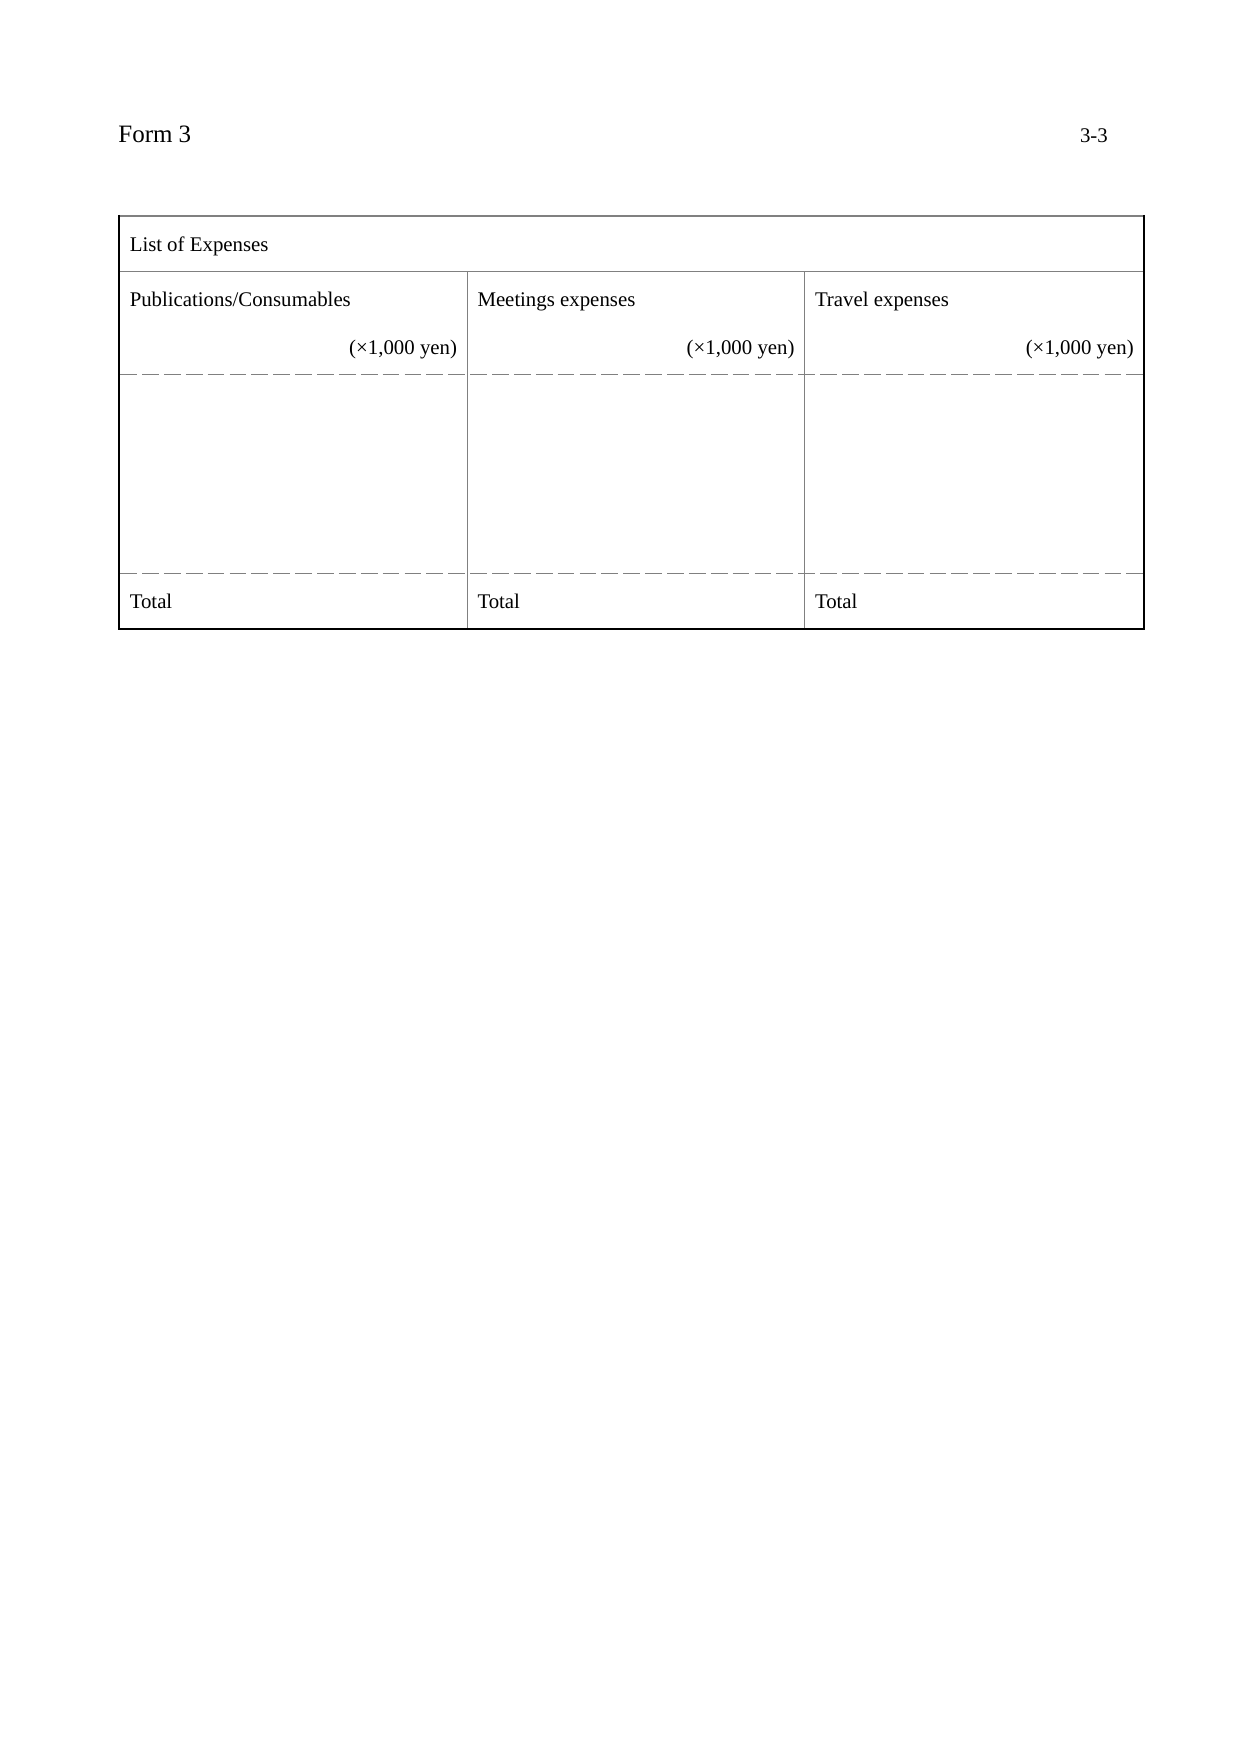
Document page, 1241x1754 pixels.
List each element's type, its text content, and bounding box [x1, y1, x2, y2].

table_cell [120, 374, 467, 573]
table_cell Meetings expenses (×1,000 yen) [468, 272, 804, 374]
table_cell Travel expenses (×1,000 yen) [805, 272, 1143, 374]
table_cell Publications/Consumables (×1,000 yen) [120, 272, 467, 374]
table_cell [468, 374, 804, 573]
table_cell [805, 374, 1143, 573]
table_cell Total [805, 573, 1143, 628]
table_cell Total [120, 573, 467, 628]
table_header List of Expenses [120, 217, 1143, 271]
table_cell Total [468, 573, 804, 628]
text Form 3 3-3 [118, 113, 1122, 154]
